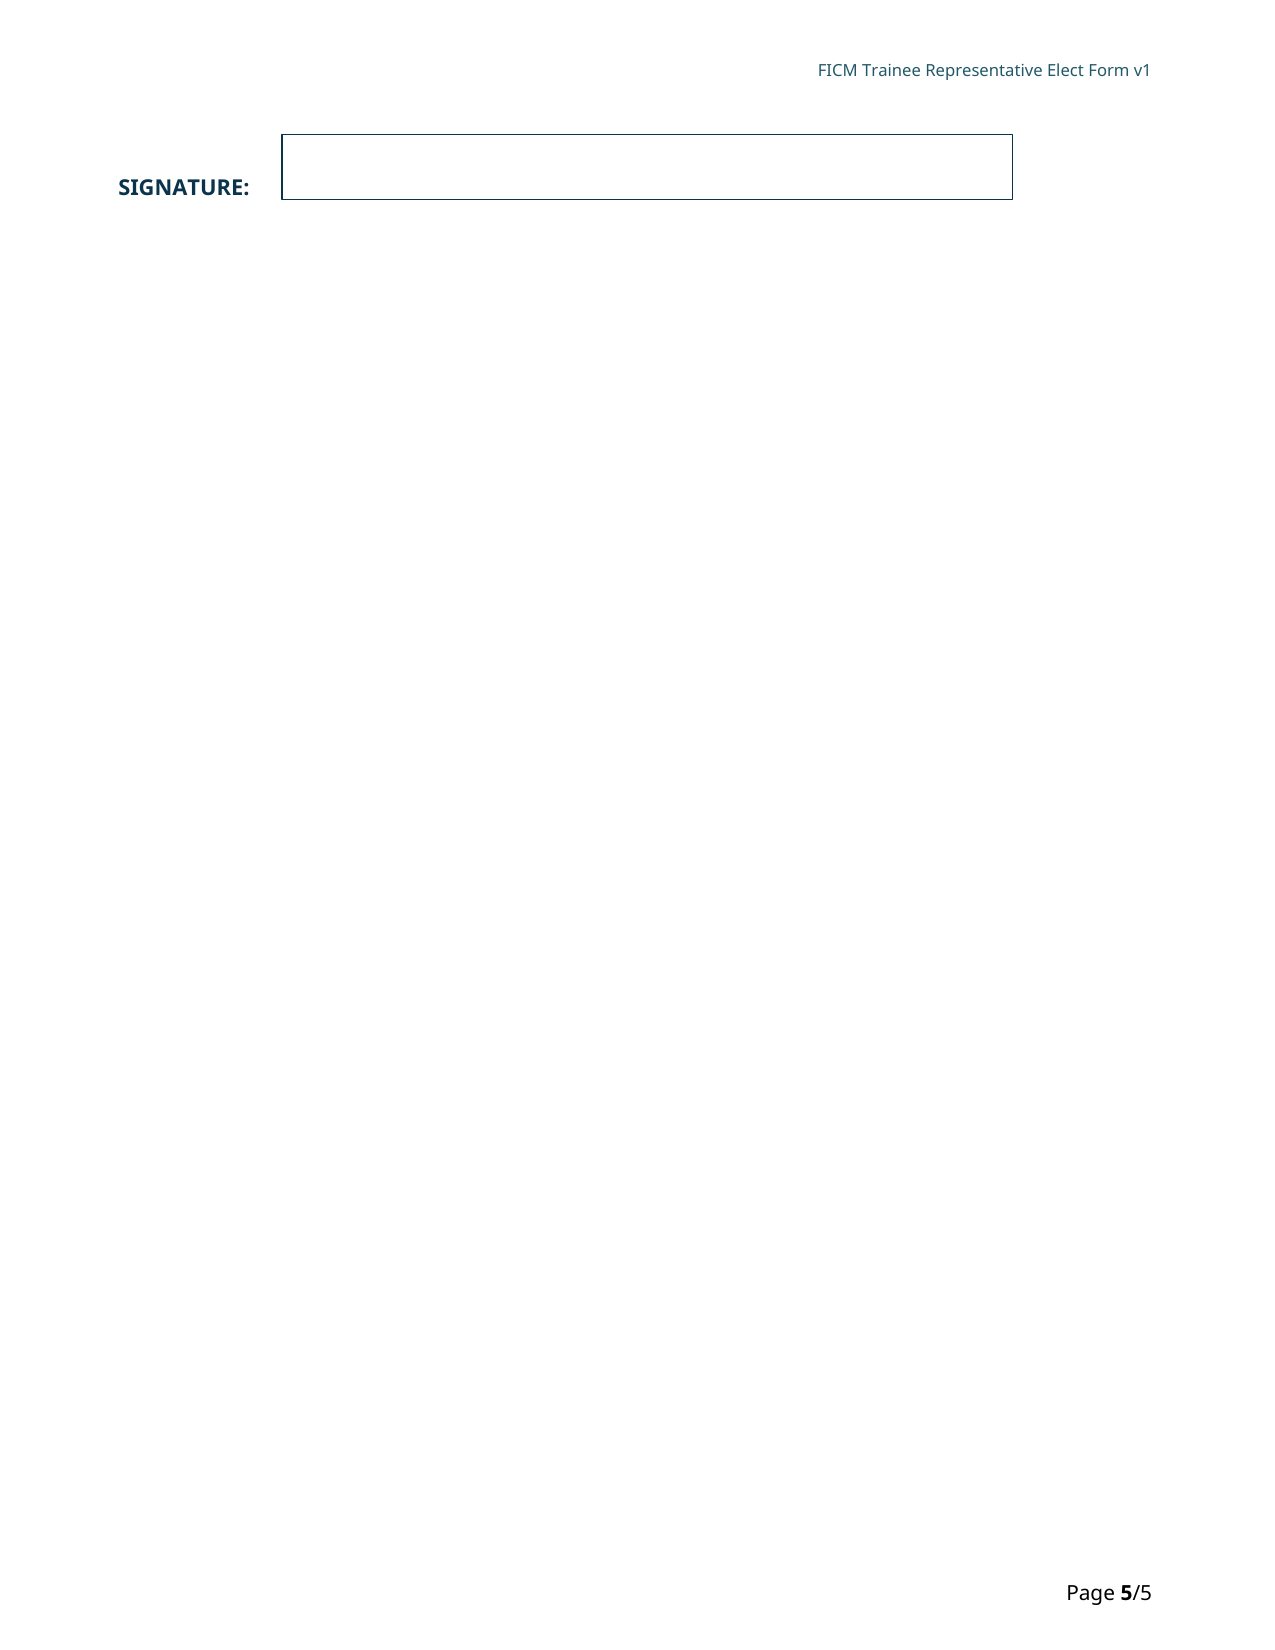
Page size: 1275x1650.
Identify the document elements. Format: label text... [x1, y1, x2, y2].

text SIGNATURE: [118, 172, 1152, 202]
